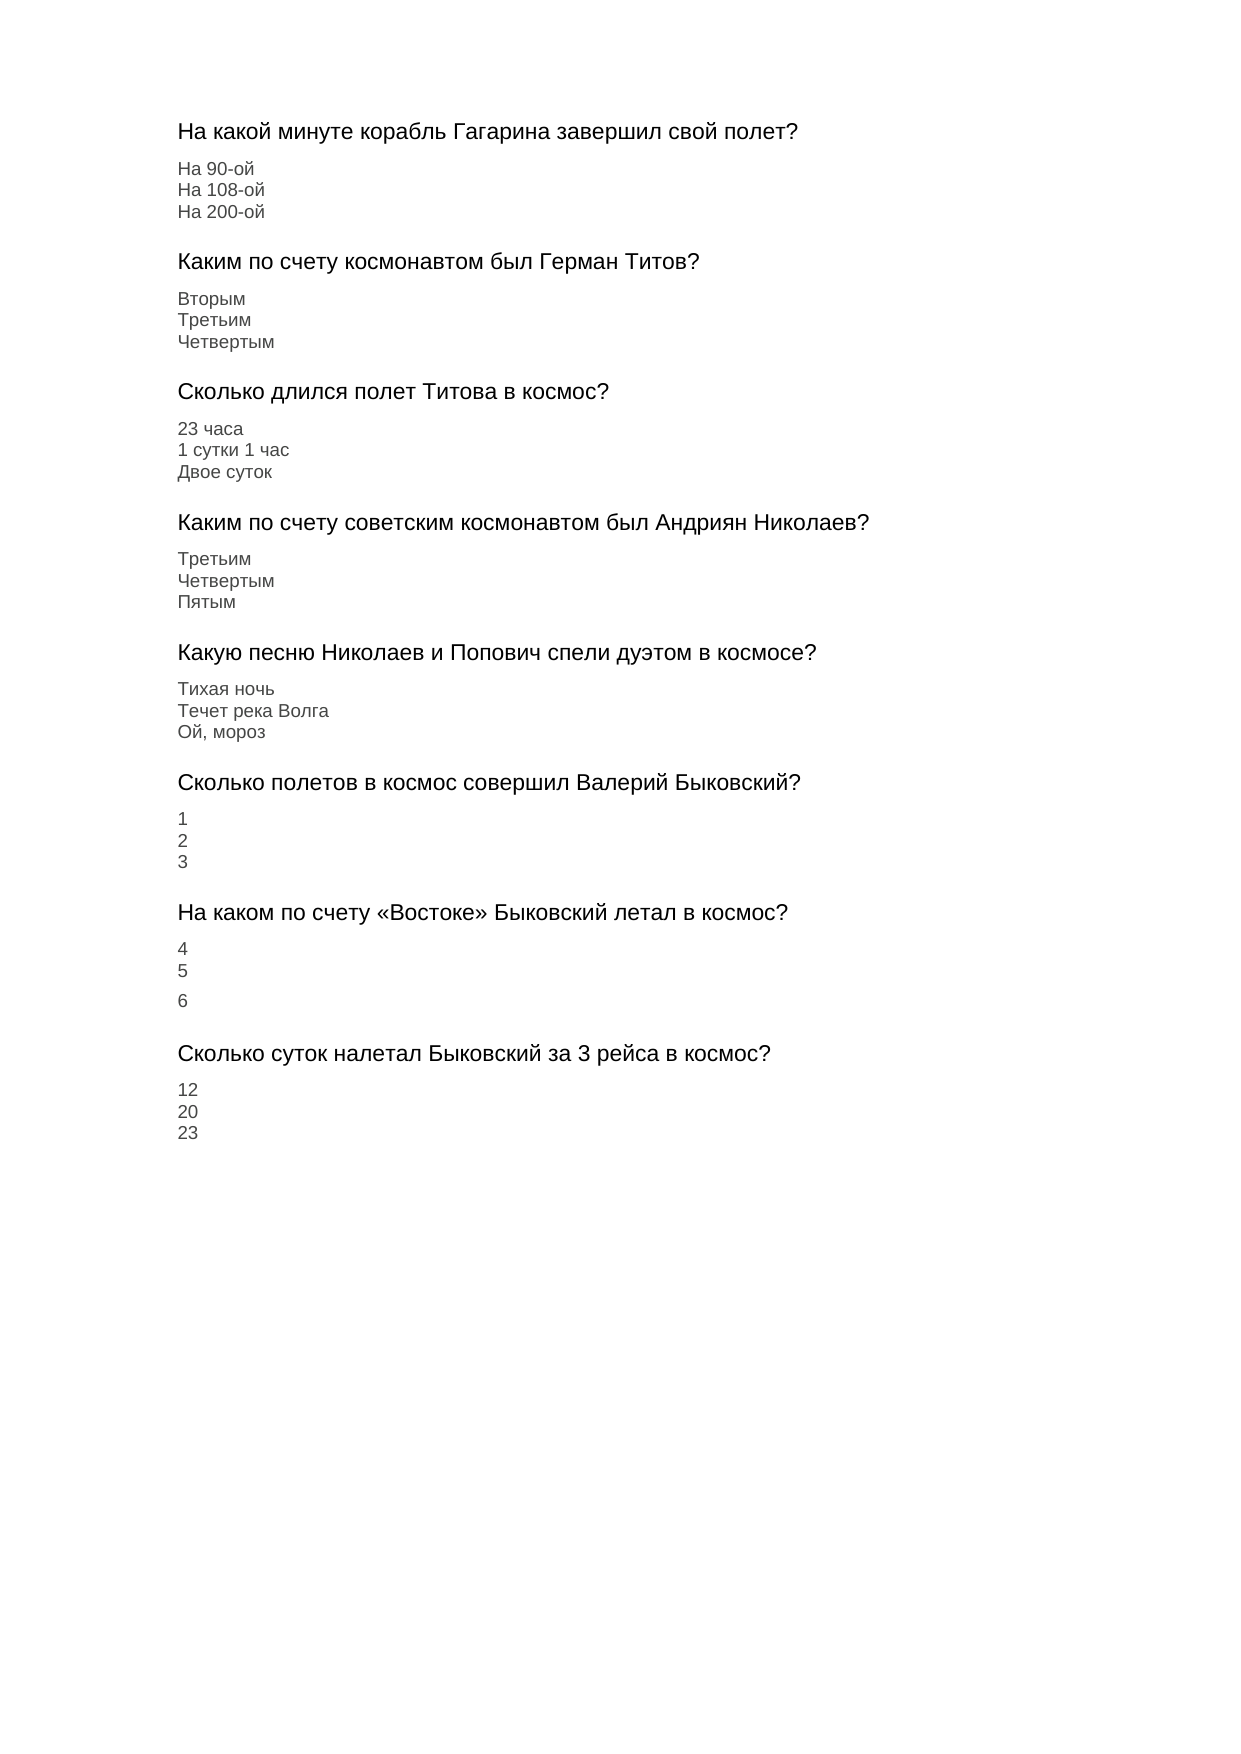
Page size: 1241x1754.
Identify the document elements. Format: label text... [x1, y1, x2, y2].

text На 90-ой [177, 157, 1152, 179]
text 2 [177, 829, 1152, 851]
text Ой, мороз [177, 721, 1152, 743]
text Третьим [177, 548, 1152, 569]
text Сколько суток налетал Быковский за 3 рейса в космос? [177, 1040, 1152, 1066]
text 5 [177, 960, 1152, 981]
text Вторым [177, 288, 1152, 309]
text 1 [177, 808, 1152, 829]
text 23 [177, 1122, 1152, 1144]
text На какой минуте корабль Гагарина завершил свой полет? [177, 118, 1152, 144]
text Тихая ночь [177, 678, 1152, 699]
text 1 сутки 1 час [177, 439, 1152, 461]
text 23 часа [177, 418, 1152, 439]
text 20 [177, 1101, 1152, 1122]
text Двое суток [177, 461, 1152, 482]
text Четвертым [177, 331, 1152, 352]
text Течет река Волга [177, 699, 1152, 721]
text Пятым [177, 591, 1152, 612]
text 4 [177, 938, 1152, 960]
text 6 [177, 981, 1152, 1014]
text Каким по счету космонавтом был Герман Титов? [177, 248, 1152, 274]
text На 200-ой [177, 201, 1152, 222]
text Сколько длился полет Титова в космос? [177, 378, 1152, 405]
text 3 [177, 851, 1152, 873]
text Каким по счету советским космонавтом был Андриян Николаев? [177, 508, 1152, 535]
text Какую песню Николаев и Попович спели дуэтом в космосе? [177, 638, 1152, 665]
text На 108-ой [177, 179, 1152, 201]
text 12 [177, 1079, 1152, 1101]
text Третьим [177, 309, 1152, 331]
text На каком по счету «Востоке» Быковский летал в космос? [177, 899, 1152, 925]
text Сколько полетов в космос совершил Валерий Быковский? [177, 769, 1152, 795]
text Четвертым [177, 569, 1152, 591]
